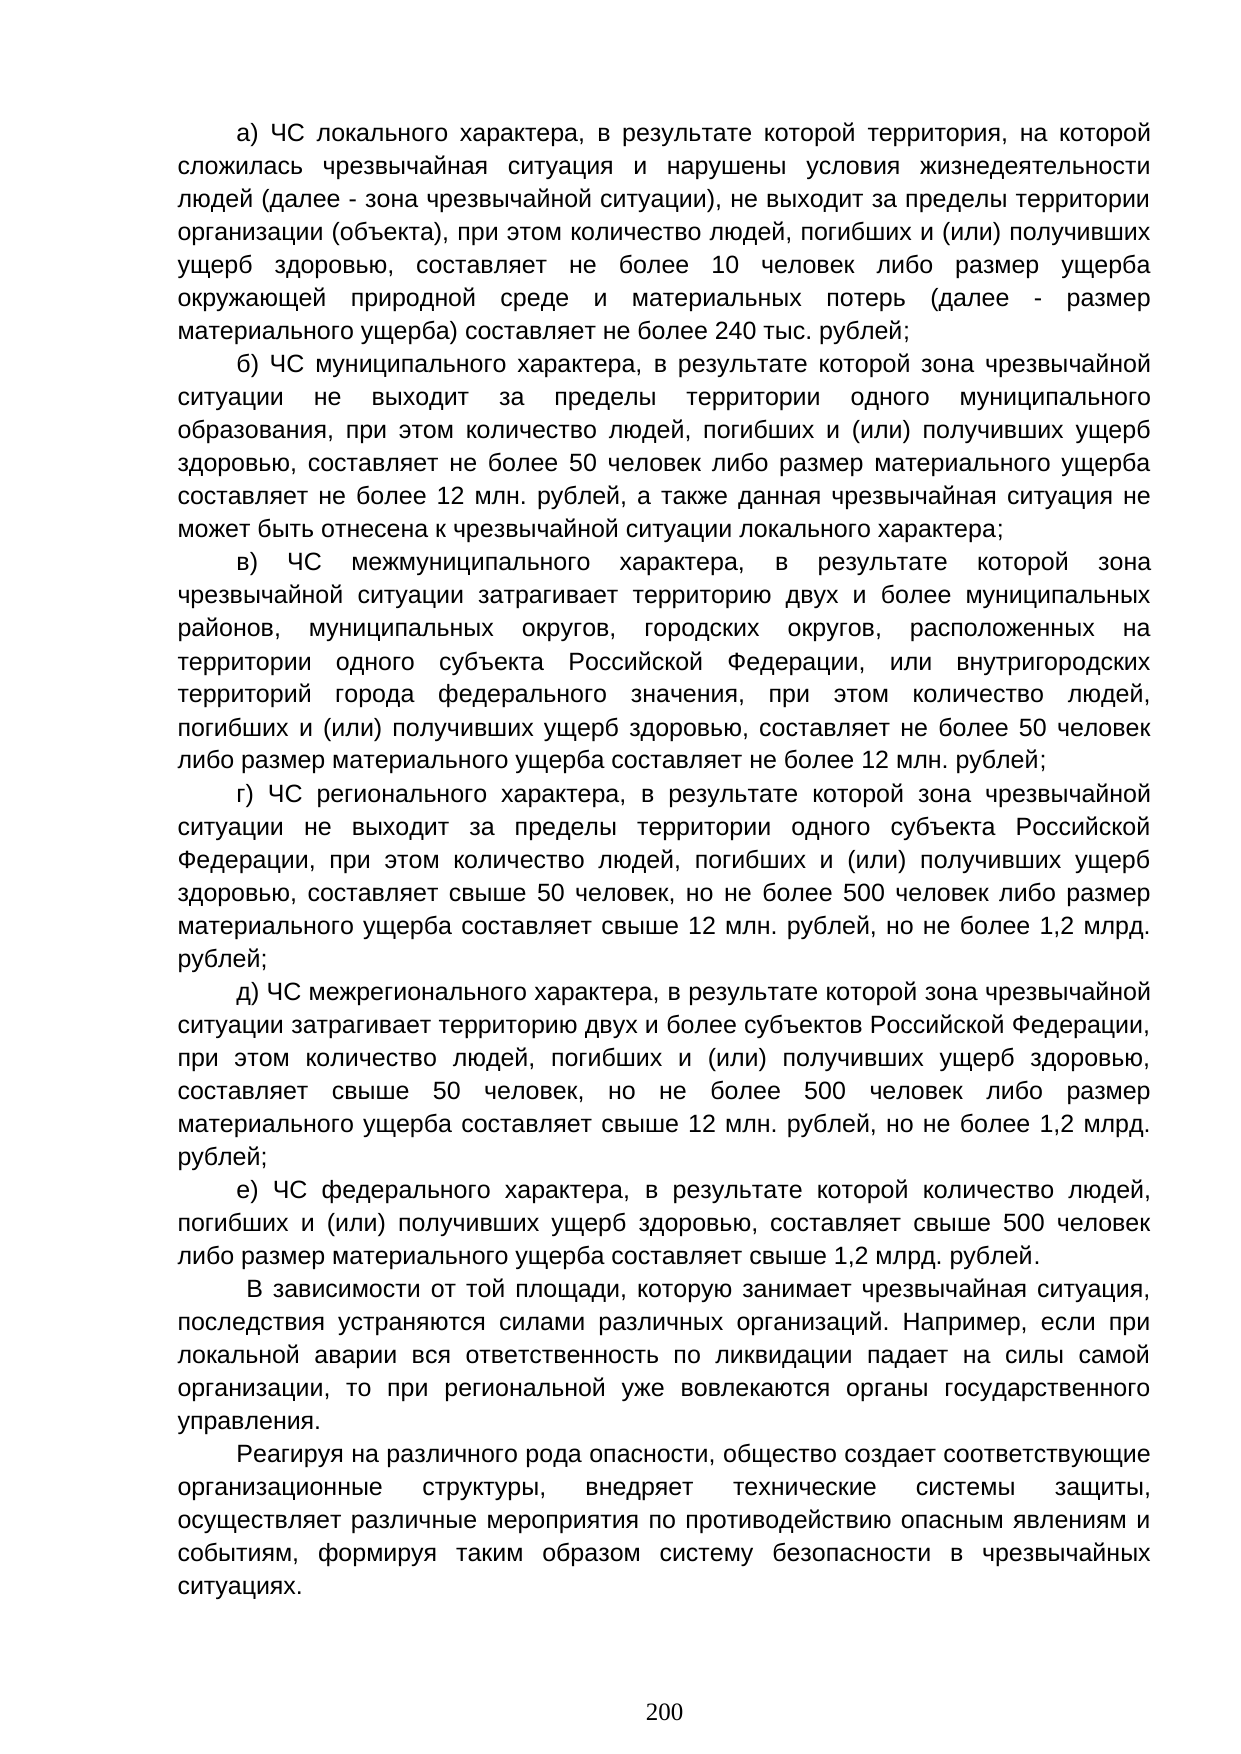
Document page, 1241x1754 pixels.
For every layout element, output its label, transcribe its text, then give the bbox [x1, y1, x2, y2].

text Реагируя на различного рода опасности, общество создает соответствующие организационные структуры, внедряет технические системы защиты, осуществляет различные мероприятия по противодействию опасным явлениям и событиям, формируя таким образом систему безопасности в чрезвычайных ситуациях. [177, 1439, 1152, 1600]
text а) ЧС локального характера, в результате которой территория, на которой сложилась чрезвычайная ситуация и нарушены условия жизнедеятельности людей (далее - зона чрезвычайной ситуации), не выходит за пределы территории организации (объекта), при этом количество людей, погибших и (или) получивших ущерб здоровью, составляет не более 10 человек либо размер ущерба окружающей природной среде и материальных потерь (далее - размер материального ущерба) составляет не более 240 тыс. рублей; [177, 118, 1152, 345]
text б) ЧС муниципального характера, в результате которой зона чрезвычайной ситуации не выходит за пределы территории одного муниципального образования, при этом количество людей, погибших и (или) получивших ущерб здоровью, составляет не более 50 человек либо размер материального ущерба составляет не более 12 млн. рублей, а также данная чрезвычайная ситуация не может быть отнесена к чрезвычайной ситуации локального характера; [177, 349, 1152, 543]
text В зависимости от той площади, которую занимает чрезвычайная ситуация, последствия устраняются силами различных организаций. Например, если при локальной аварии вся ответственность по ликвидации падает на силы самой организации, то при региональной уже вовлекаются органы государственного управления. [177, 1274, 1152, 1435]
text д) ЧС межрегионального характера, в результате которой зона чрезвычайной ситуации затрагивает территорию двух и более субъектов Российской Федерации, при этом количество людей, погибших и (или) получивших ущерб здоровью, составляет свыше 50 человек, но не более 500 человек либо размер материального ущерба составляет свыше 12 млн. рублей, но не более 1,2 млрд. рублей; [177, 977, 1152, 1171]
text в) ЧС межмуниципального характера, в результате которой зона чрезвычайной ситуации затрагивает территорию двух и более муниципальных районов, муниципальных округов, городских округов, расположенных на территории одного субъекта Российской Федерации, или внутригородских территорий города федерального значения, при этом количество людей, погибших и (или) получивших ущерб здоровью, составляет не более 50 человек либо размер материального ущерба составляет не более 12 млн. рублей; [177, 547, 1152, 774]
text е) ЧС федерального характера, в результате которой количество людей, погибших и (или) получивших ущерб здоровью, составляет свыше 500 человек либо размер материального ущерба составляет свыше 1,2 млрд. рублей. [177, 1175, 1152, 1269]
text г) ЧС регионального характера, в результате которой зона чрезвычайной ситуации не выходит за пределы территории одного субъекта Российской Федерации, при этом количество людей, погибших и (или) получивших ущерб здоровью, составляет свыше 50 человек, но не более 500 человек либо размер материального ущерба составляет свыше 12 млн. рублей, но не более 1,2 млрд. рублей; [177, 778, 1152, 972]
